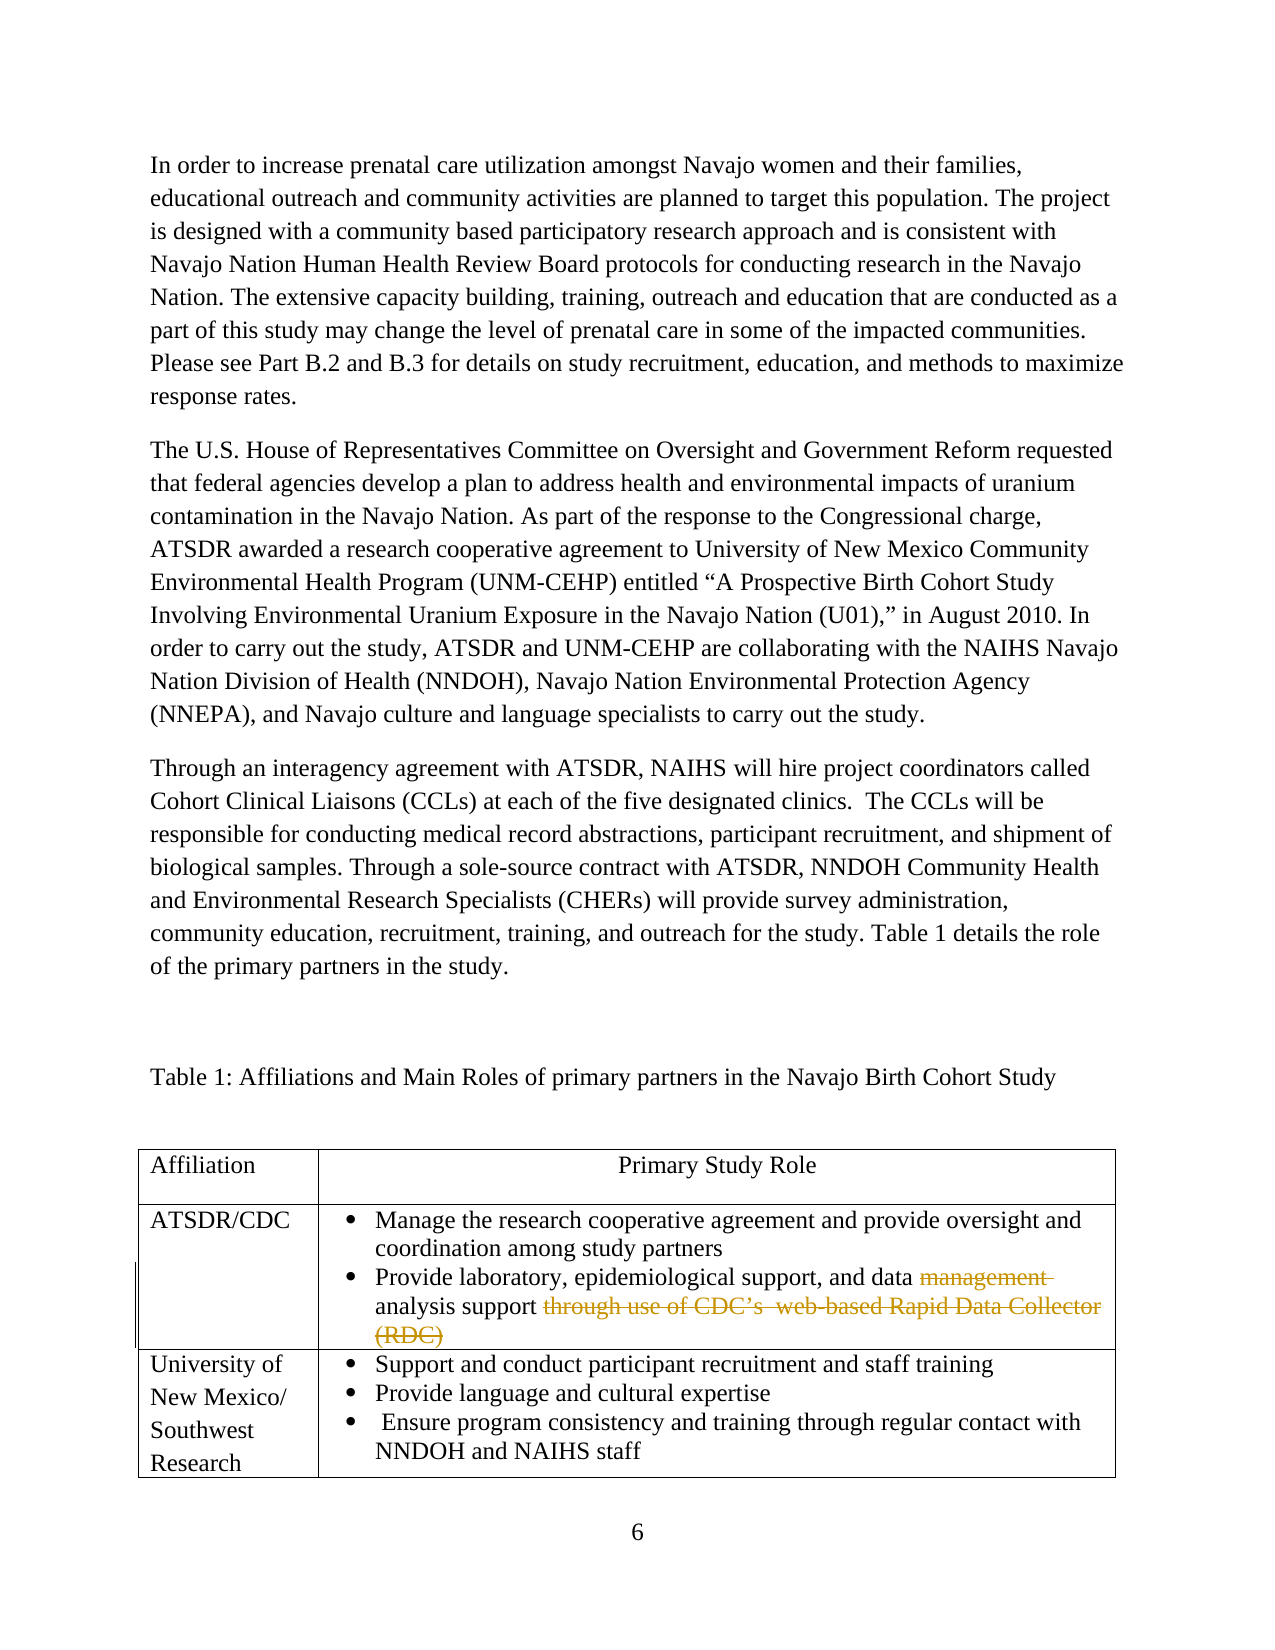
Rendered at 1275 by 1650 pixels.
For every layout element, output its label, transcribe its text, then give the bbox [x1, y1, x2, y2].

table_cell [139, 1350, 318, 1477]
text Through an interagency agreement with ATSDR, NAIHS will hire project coordinators called Cohort Clinical Liaisons (CCLs) at each of the five designated clinics. The CCLs will be responsible for conducting medical record abstractions, participant recruitment, and shipment of biological samples. Through a sole-source contract with ATSDR, NNDOH Community Health and Environmental Research Specialists (CHERs) will provide survey administration, community education, recruitment, training, and outreach for the study. Table 1 details the role of the primary partners in the study. [150, 753, 1125, 980]
table_cell ATSDR/CDC [139, 1205, 318, 1348]
table_header Affiliation [139, 1150, 318, 1204]
text In order to increase prenatal care utilization amongst Navajo women and their families, educational outreach and community activities are planned to target this population. The project is designed with a community based participatory research approach and is consistent with Navajo Nation Human Health Review Board protocols for conducting research in the Navajo Nation. The extensive capacity building, training, outreach and education that are conducted as a part of this study may change the level of prenatal care in some of the impacted communities. Please see Part B.2 and B.3 for details on study recruitment, education, and methods to maximize response rates. [150, 150, 1125, 410]
text The U.S. House of Representatives Committee on Oversight and Government Reform requested that federal agencies develop a plan to address health and environmental impacts of uranium contamination in the Navajo Nation. As part of the response to the Congressional charge, ATSDR awarded a research cooperative agreement to University of New Mexico Community Environmental Health Program (UNM-CEHP) entitled “A Prospective Birth Cohort Study Involving Environmental Uranium Exposure in the Navajo Nation (U01),” in August 2010. In order to carry out the study, ATSDR and UNM-CEHP are collaborating with the NAIHS Navajo Nation Division of Health (NNDOH), Navajo Nation Environmental Protection Agency (NNEPA), and Navajo culture and language specialists to carry out the study. [150, 435, 1125, 728]
text Table 1: Affiliations and Main Roles of primary partners in the Navajo Birth Cohort Study [150, 1062, 1125, 1091]
table_header Primary Study Role [319, 1150, 1115, 1204]
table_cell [319, 1350, 1115, 1477]
table_cell Manage the research cooperative agreement and provide oversight and coordination among study partners Provide laboratory, epidemiological support, and data analysis support [319, 1205, 1115, 1348]
